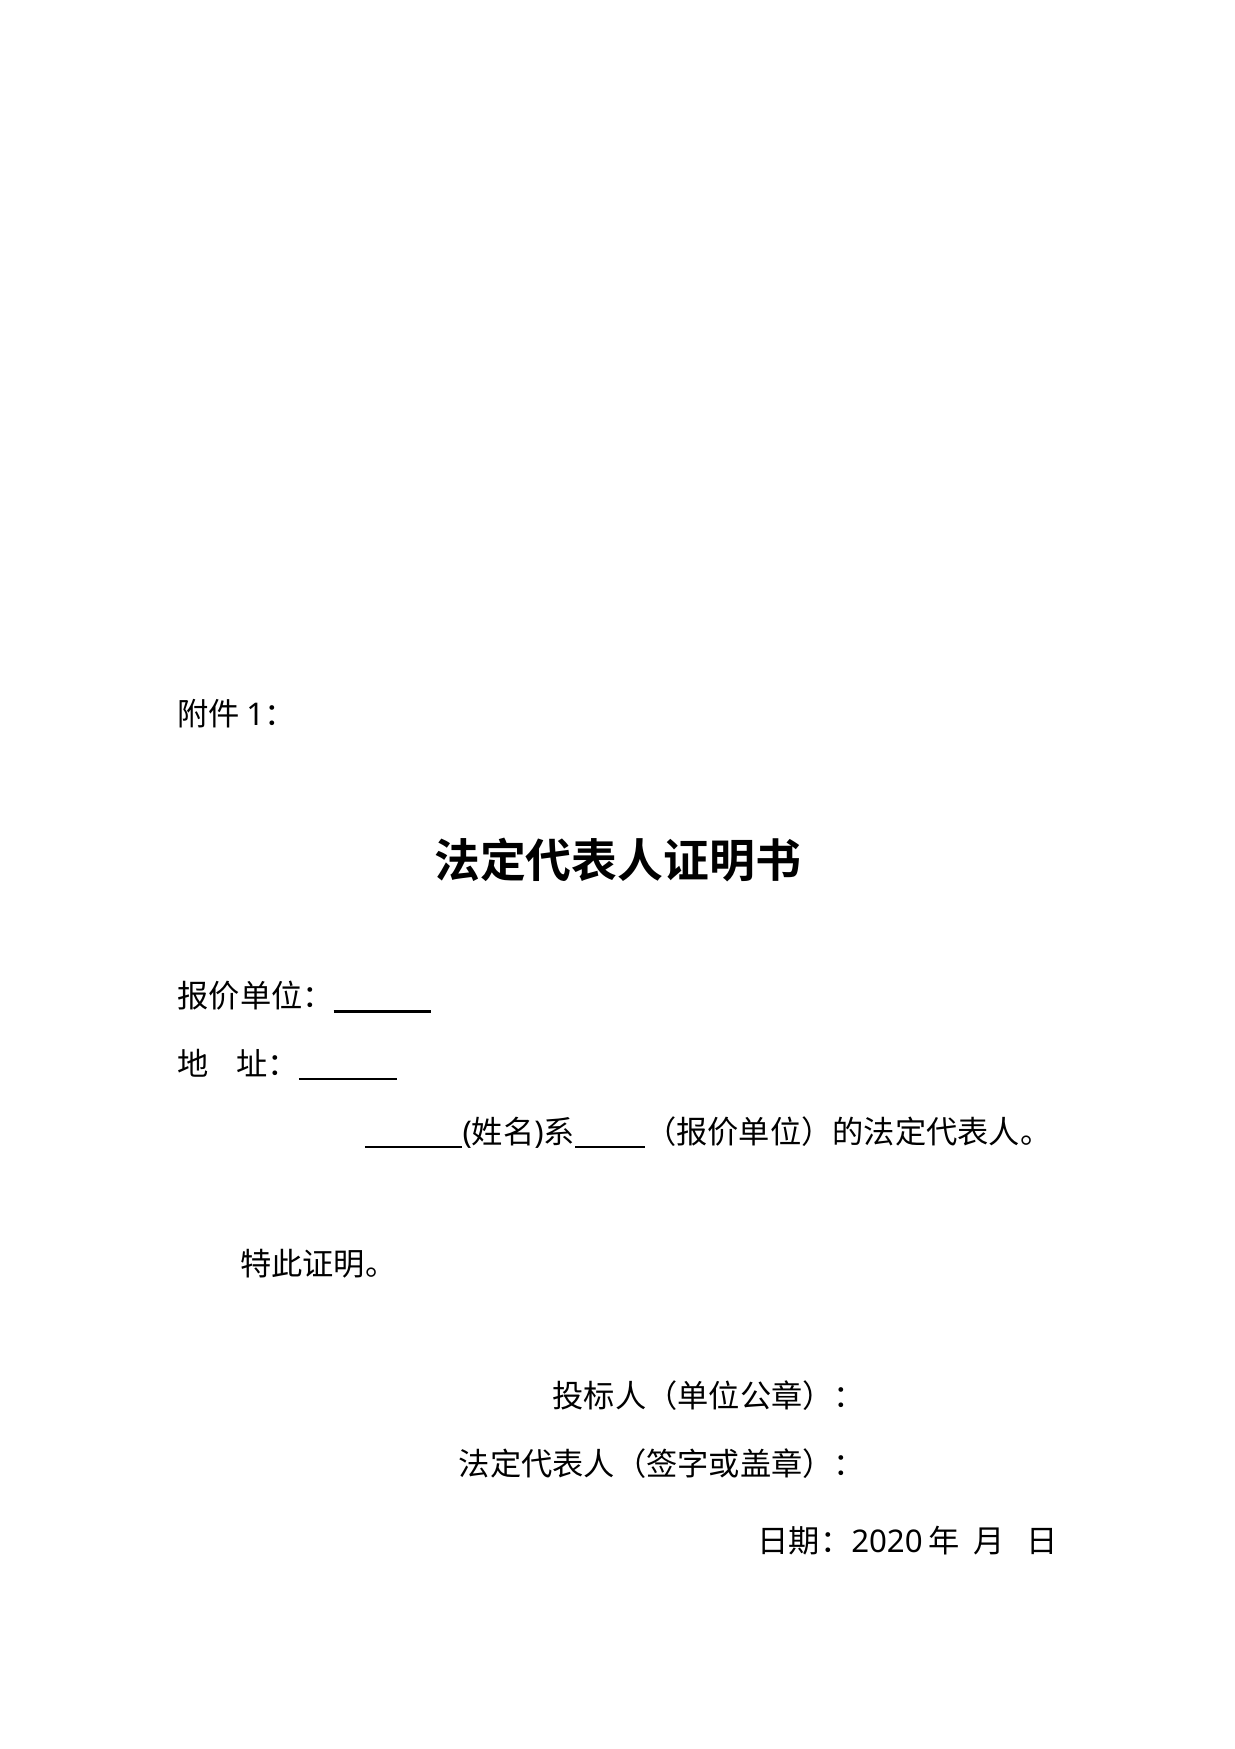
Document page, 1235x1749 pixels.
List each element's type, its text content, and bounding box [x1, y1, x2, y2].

text 法定代表人证明书 [177, 809, 1057, 907]
text 日期：2020年 月 日 [177, 1506, 1057, 1571]
text 投标人（单位公章）： [177, 1371, 1057, 1416]
text 特此证明。 [177, 1239, 1057, 1284]
text 报价单位： [177, 972, 1057, 1017]
text 地 址： [177, 1039, 1057, 1084]
text 法定代表人（签字或盖章）： [177, 1439, 1057, 1484]
text (姓名)系 （报价单位）的法定代表人。 [177, 1107, 1057, 1153]
text 附件1： [177, 679, 1057, 744]
